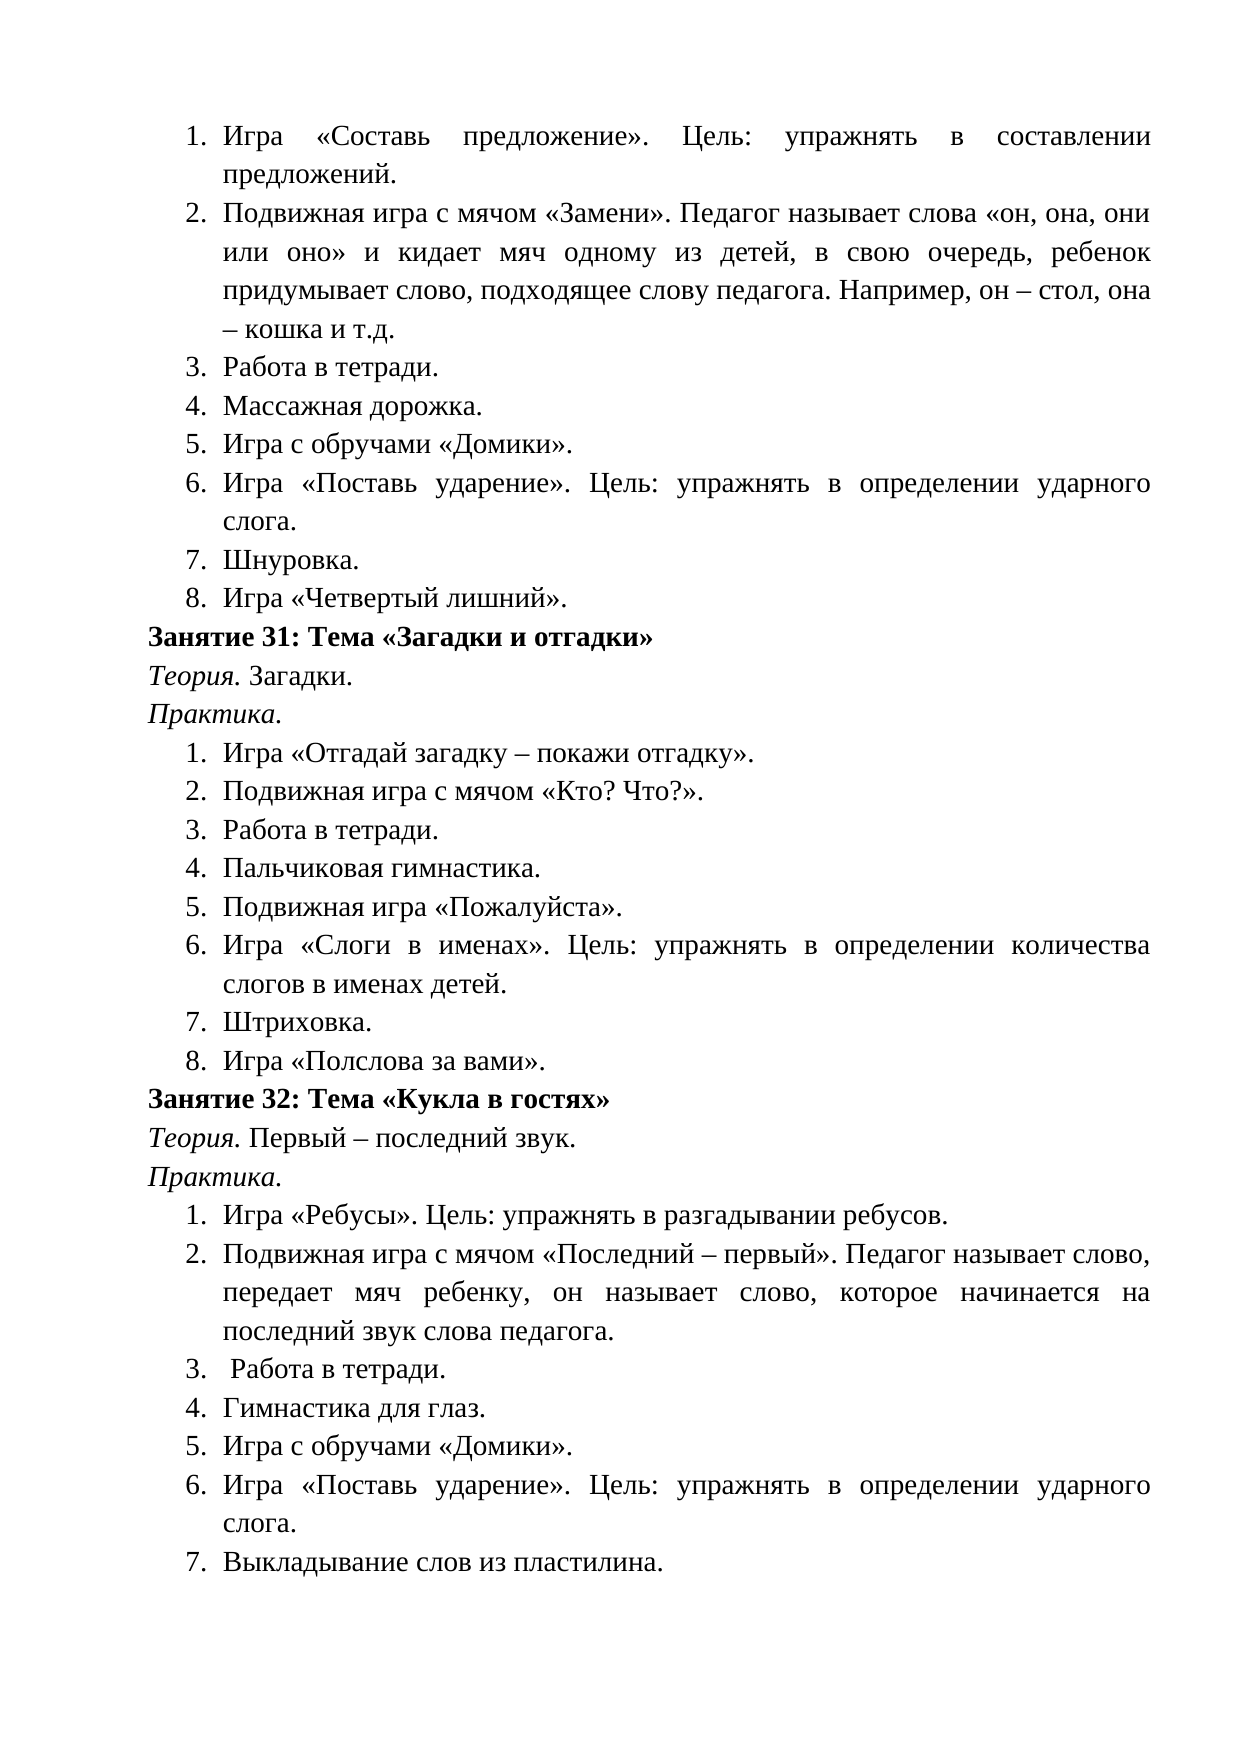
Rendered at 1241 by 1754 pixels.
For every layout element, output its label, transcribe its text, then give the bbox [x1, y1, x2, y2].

list Игра «Слоги в именах». Цель: упражнять в определении количества слогов в именах детей. [185, 927, 1152, 999]
text Практика. [148, 1159, 1152, 1192]
list Работа в тетради. [185, 1351, 1152, 1385]
list Гимнастика для глаз. [185, 1390, 1152, 1423]
list Штриховка. [185, 1004, 1152, 1038]
list Работа в тетради. [185, 349, 1152, 383]
list Шнуровка. [185, 542, 1152, 576]
list Массажная дорожка. [185, 388, 1152, 421]
text Практика. [148, 696, 1152, 730]
list Подвижная игра с мячом «Замени». Педагог называет слова «он, она, они или оно» и кидает мяч одному из детей, в свою очередь, ребенок придумывает слово, подходящее слову педагога. Например, он – стол, она – кошка и т.д. [185, 195, 1152, 344]
list Игра «Поставь ударение». Цель: упражнять в определении ударного слога. [185, 465, 1152, 537]
list Игра «Отгадай загадку – покажи отгадку». [185, 735, 1152, 768]
list Игра с обручами «Домики». [185, 1428, 1152, 1462]
list Подвижная игра с мячом «Последний – первый». Педагог называет слово, передает мяч ребенку, он называет слово, которое начинается на последний звук слова педагога. [185, 1236, 1152, 1346]
list Выкладывание слов из пластилина. [185, 1544, 1152, 1578]
list Игра «Четвертый лишний». [185, 581, 1152, 614]
text Занятие 31: Тема «Загадки и отгадки» [148, 619, 1152, 653]
list Игра «Поставь ударение». Цель: упражнять в определении ударного слога. [185, 1467, 1152, 1539]
list Игра «Составь предложение». Цель: упражнять в составлении предложений. [185, 118, 1152, 190]
list Игра с обручами «Домики». [185, 426, 1152, 460]
list Подвижная игра «Пожалуйста». [185, 889, 1152, 922]
text Теория. Загадки. [148, 658, 1152, 691]
list Пальчиковая гимнастика. [185, 850, 1152, 884]
text Занятие 32: Тема «Кукла в гостях» [148, 1082, 1152, 1115]
list Игра «Ребусы». Цель: упражнять в разгадывании ребусов. [185, 1197, 1152, 1231]
list Работа в тетради. [185, 812, 1152, 845]
text Теория. Первый – последний звук. [148, 1120, 1152, 1154]
list Подвижная игра с мячом «Кто? Что?». [185, 773, 1152, 807]
list Игра «Полслова за вами». [185, 1043, 1152, 1077]
